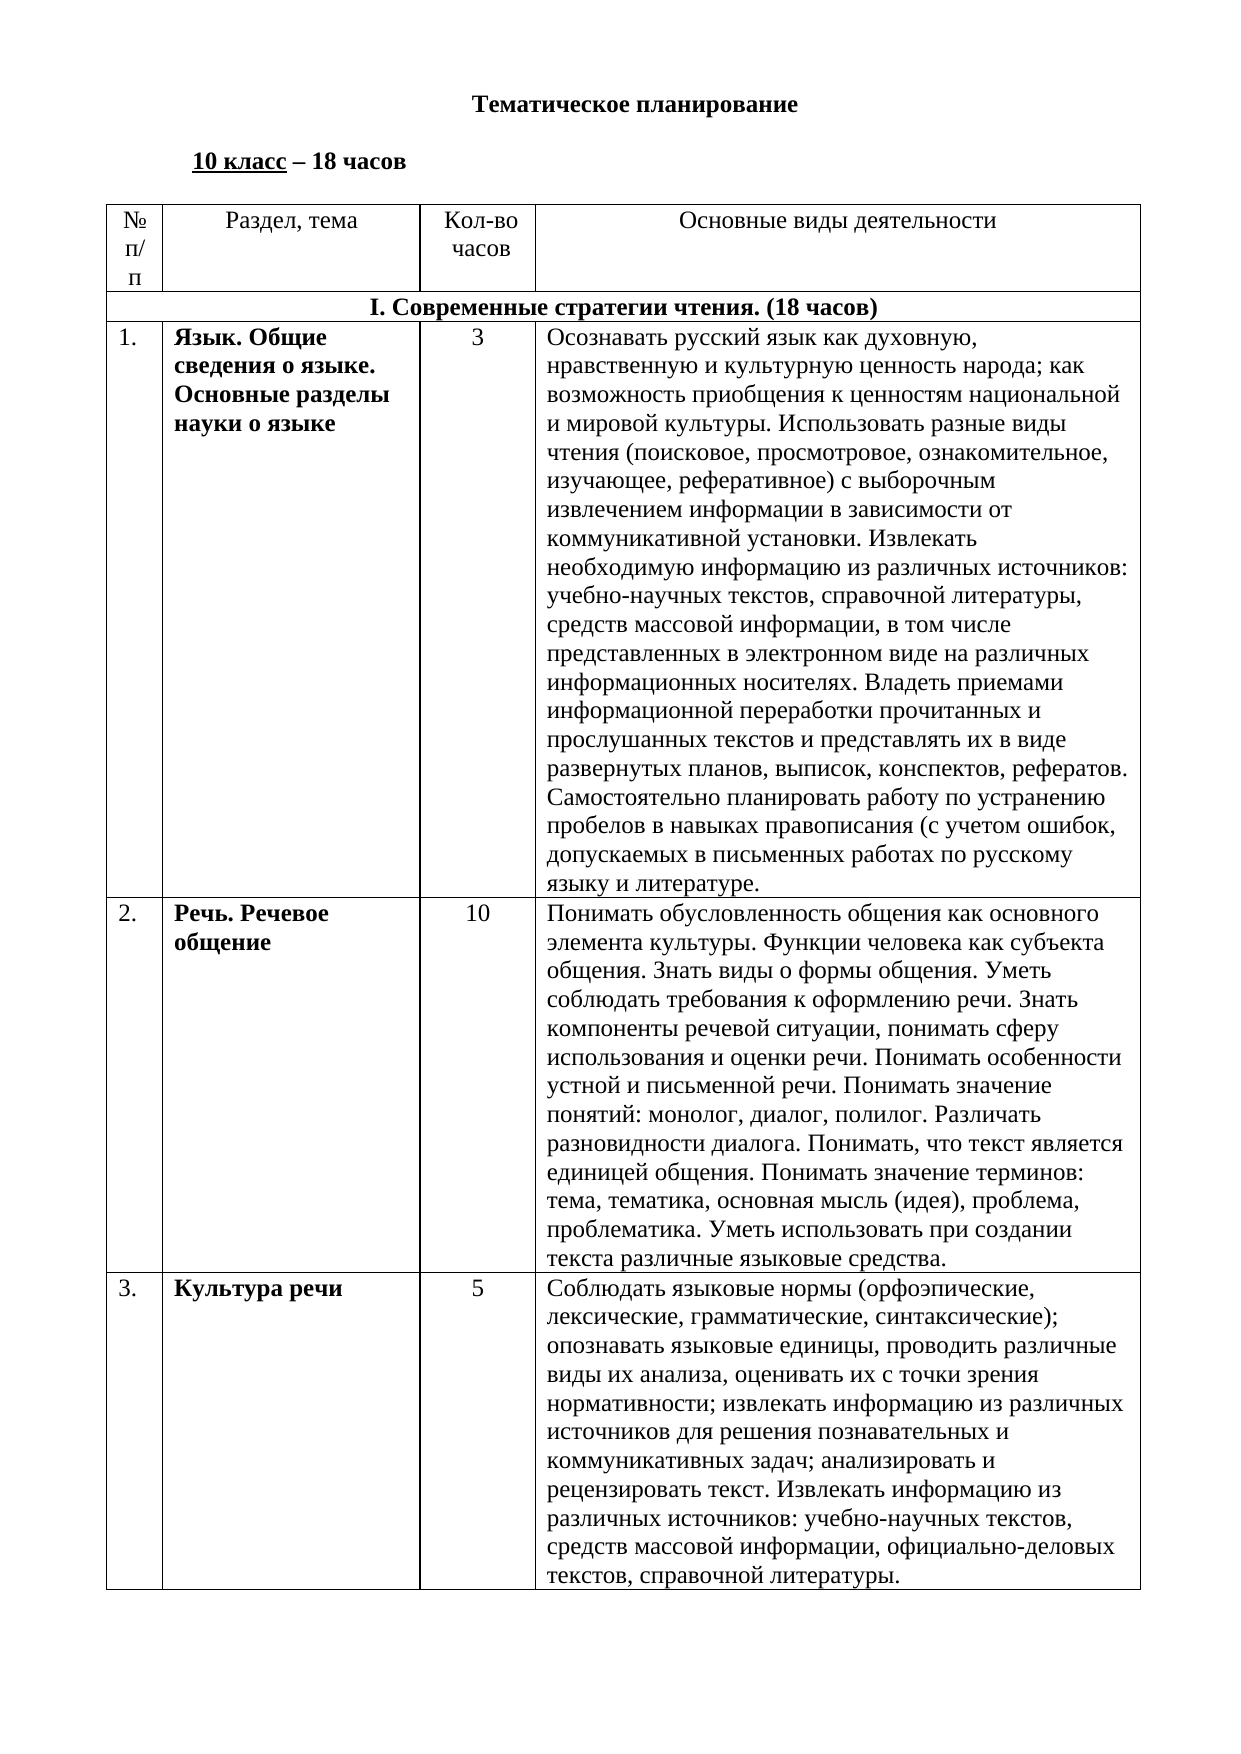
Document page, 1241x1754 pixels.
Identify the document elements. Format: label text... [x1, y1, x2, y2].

text Тематическое планирование [118, 89, 1152, 117]
table_header Раздел, тема [163, 205, 419, 291]
table_cell [107, 322, 162, 897]
table_cell Осознавать русский язык как духовную, нравственную и культурную ценность народа; как возможность приобщения к ценностям национальной и мировой культуры. Использовать разные виды чтения (поисковое, просмотровое, ознакомительное, изучающее, реферативное) с выборочным извлечением информации в зависимости от коммуникативной установки. Извлекать необходимую информацию из различных источников: учебно-научных текстов, справочной литературы, средств массовой информации, в том числе представленных в электронном виде на различных информационных носителях. Владеть приемами информационной переработки прочитанных и прослушанных текстов и представлять их в виде развернутых планов, выписок, конспектов, рефератов. Самостоятельно планировать работу по устранению пробелов в навыках правописания (с учетом ошибок, допускаемых в письменных работах по русскому языку и литературе. [536, 322, 1140, 897]
table_header № п/п [107, 205, 162, 291]
table_header Основные виды деятельности [536, 205, 1140, 291]
table_cell 10 [421, 898, 535, 1272]
table_cell Культура речи [163, 1273, 419, 1589]
table_cell Язык. Общие сведения о языке. Основные разделы науки о языке [163, 322, 419, 897]
table_cell I. Современные стратегии чтения. (18 часов) [107, 292, 1140, 321]
table_cell 5 [421, 1273, 535, 1589]
table_header Кол-во часов [421, 205, 535, 291]
table_cell [107, 898, 162, 1272]
text 10 класс – 18 часов [118, 146, 1152, 175]
table_cell Понимать обусловленность общения как основного элемента культуры. Функции человека как субъекта общения. Знать виды о формы общения. Уметь соблюдать требования к оформлению речи. Знать компоненты речевой ситуации, понимать сферу использования и оценки речи. Понимать особенности устной и письменной речи. Понимать значение понятий: монолог, диалог, полилог. Различать разновидности диалога. Понимать, что текст является единицей общения. Понимать значение терминов: тема, тематика, основная мысль (идея), проблема, проблематика. Уметь использовать при создании текста различные языковые средства. [536, 898, 1140, 1272]
table_cell 3 [421, 322, 535, 897]
table_cell Речь. Речевое общение [163, 898, 419, 1272]
table_cell Соблюдать языковые нормы (орфоэпические, лексические, грамматические, синтаксические); опознавать языковые единицы, проводить различные виды их анализа, оценивать их с точки зрения нормативности; извлекать информацию из различных источников для решения познавательных и коммуникативных задач; анализировать и рецензировать текст. Извлекать информацию из различных источников: учебно-научных текстов, средств массовой информации, официально-деловых текстов, справочной литературы. [536, 1273, 1140, 1589]
table_cell [107, 1273, 162, 1589]
